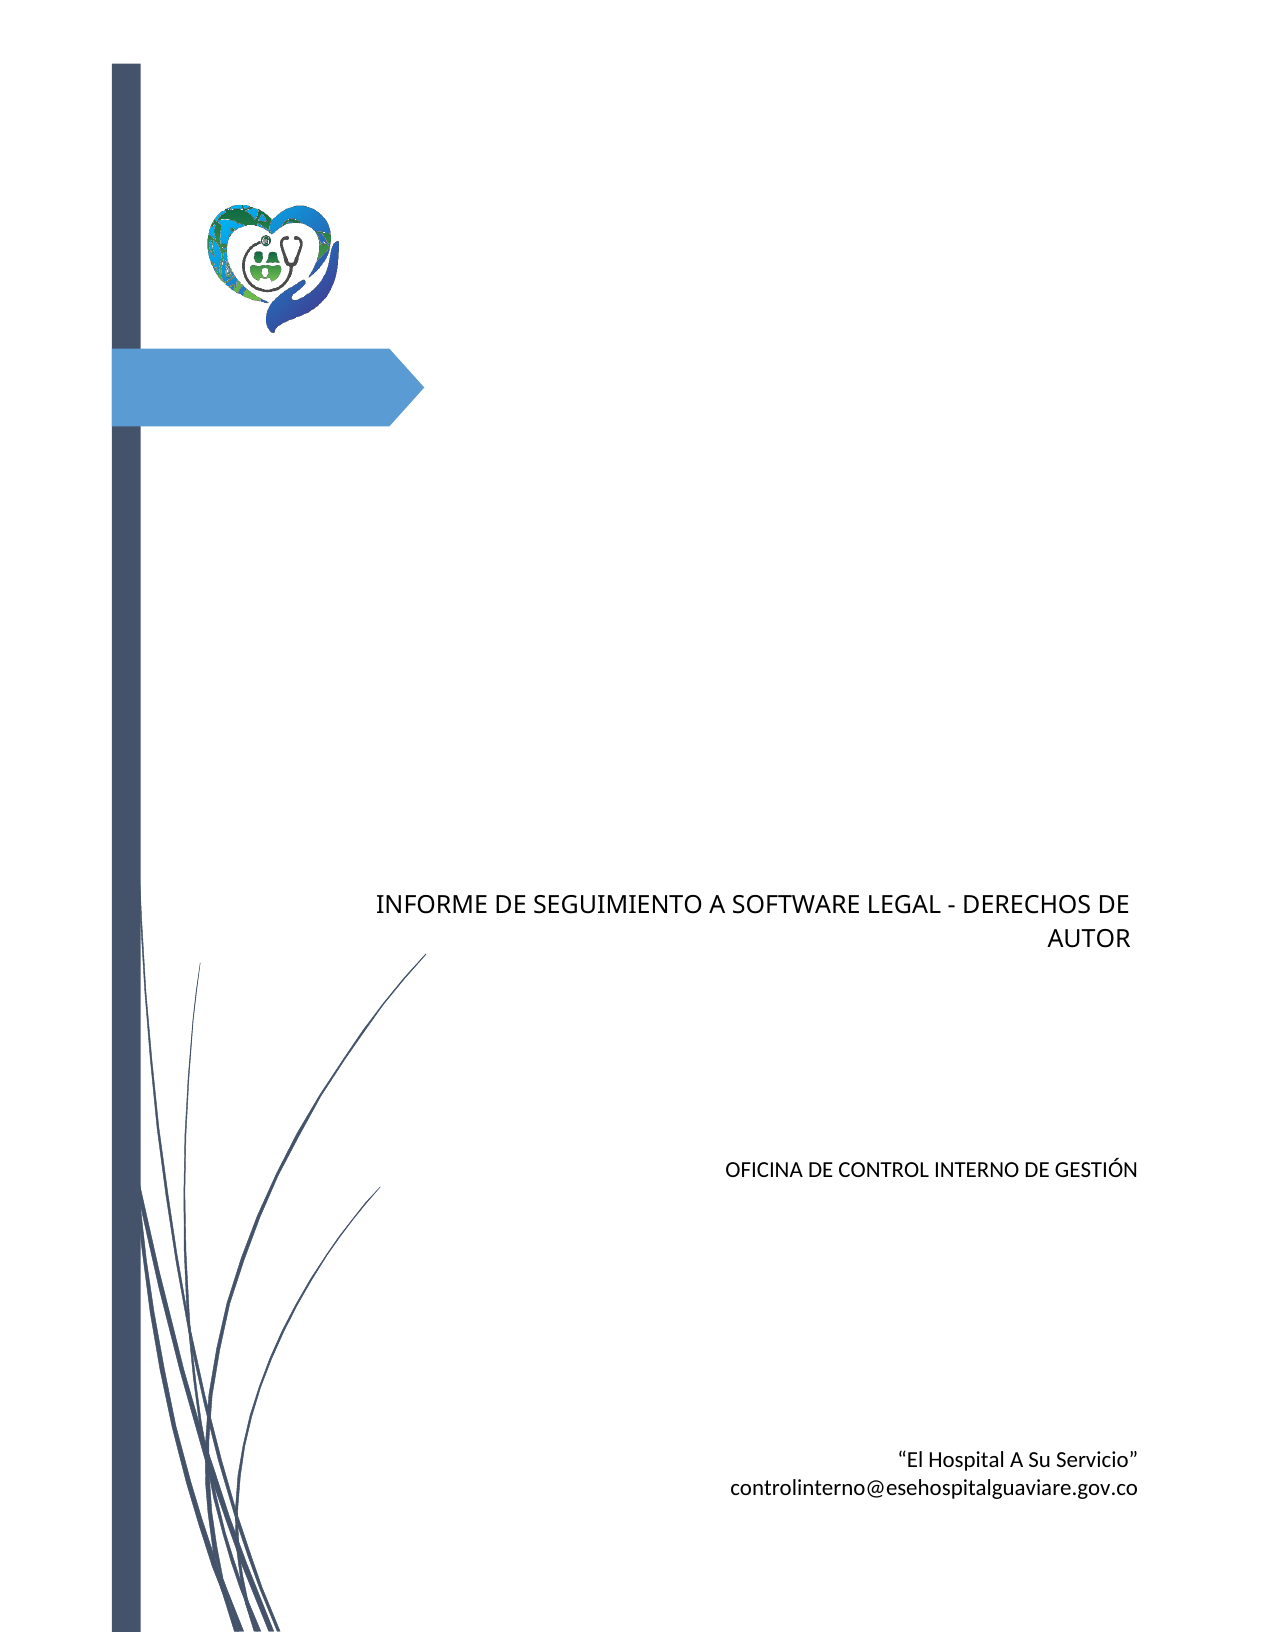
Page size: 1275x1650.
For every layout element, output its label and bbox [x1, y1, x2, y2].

picture [188, 189, 358, 348]
picture [113, 349, 406, 426]
